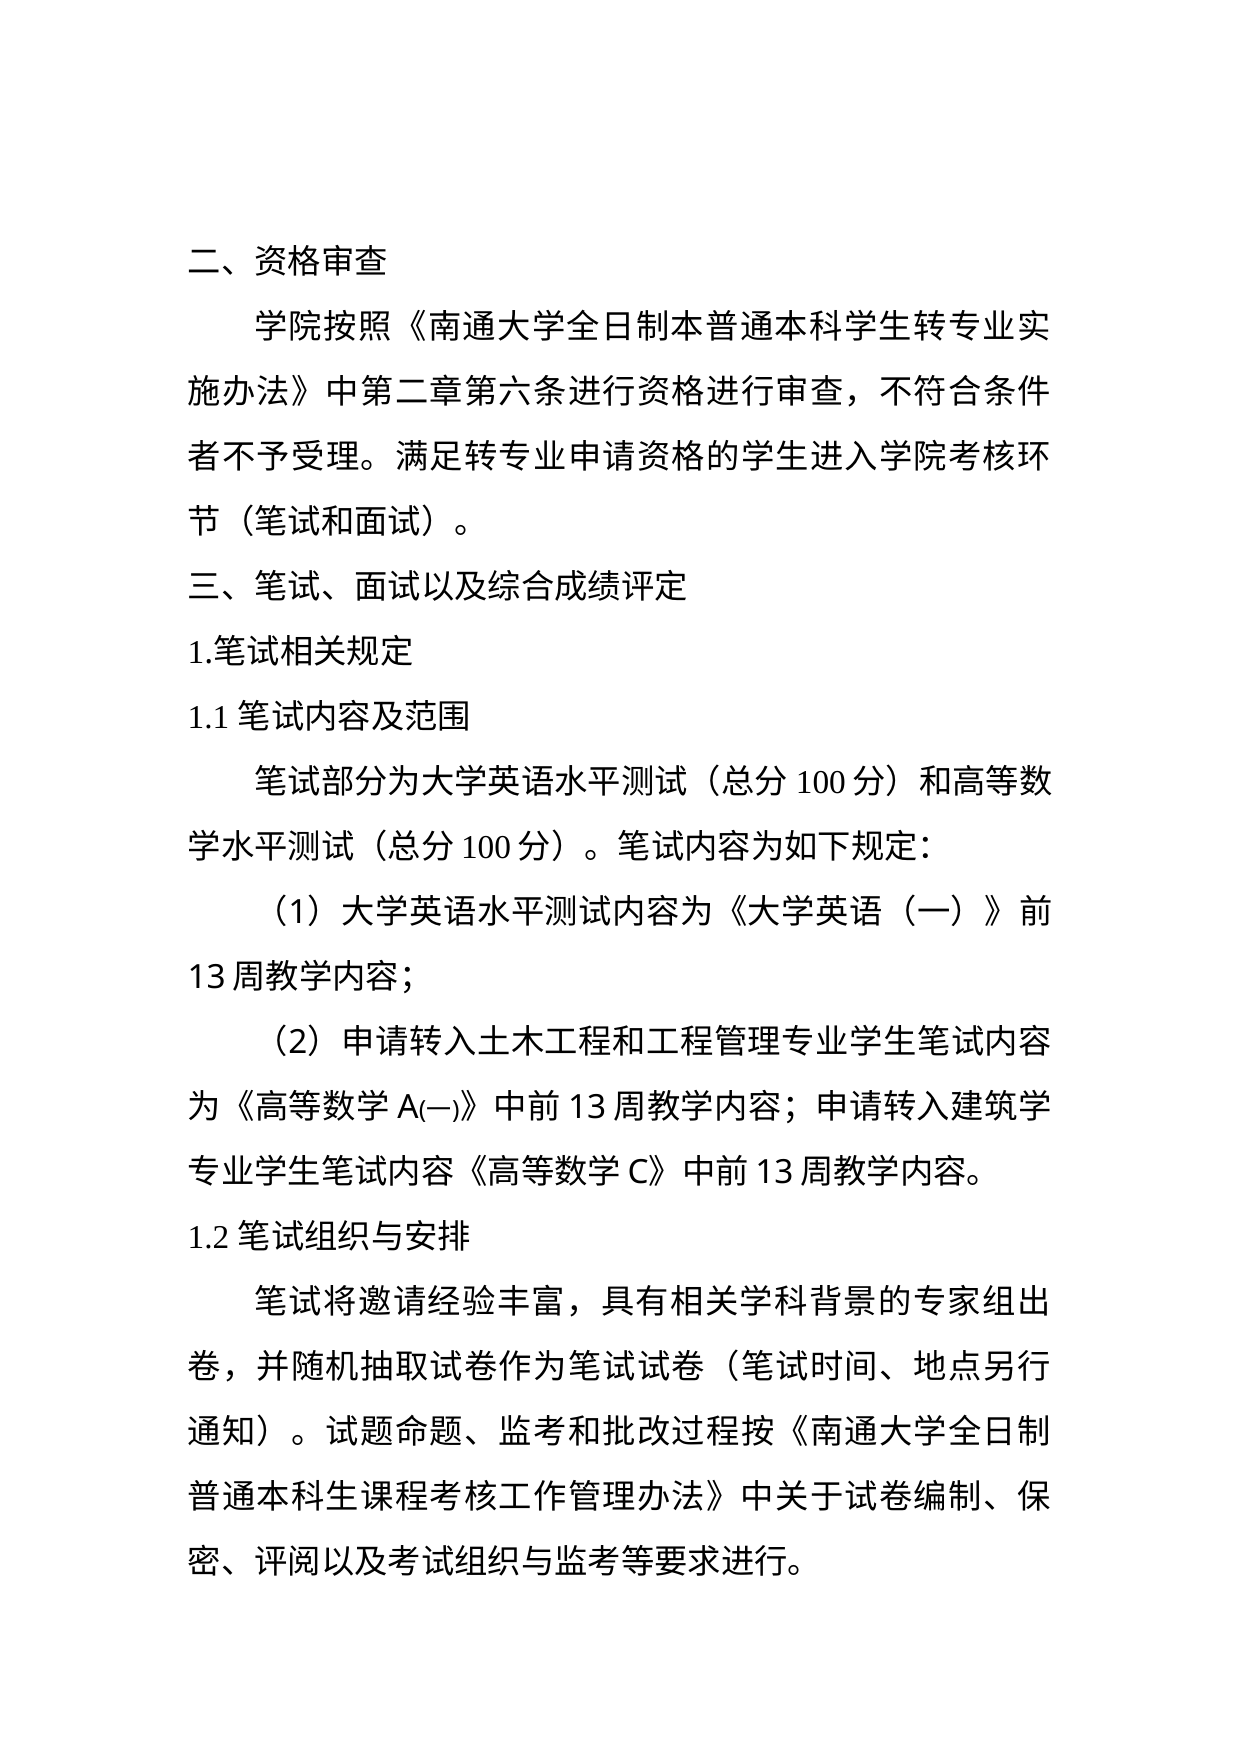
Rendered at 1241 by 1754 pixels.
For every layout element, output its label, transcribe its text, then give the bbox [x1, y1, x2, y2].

text 1.笔试相关规定 [187, 617, 1053, 682]
text 笔试部分为大学英语水平测试（总分100分）和高等数学水平测试（总分100分）。笔试内容为如下规定： [187, 747, 1053, 877]
text 三、笔试、面试以及综合成绩评定 [187, 552, 1053, 617]
text 1.2 笔试组织与安排 [187, 1202, 1053, 1267]
text 学院按照《南通大学全日制本普通本科学生转专业实施办法》中第二章第六条进行资格进行审查，不符合条件者不予受理。满足转专业申请资格的学生进入学院考核环节（笔试和面试）。 [187, 292, 1053, 552]
text （1）大学英语水平测试内容为《大学英语（一）》前13周教学内容； [187, 877, 1053, 1007]
text 1.1 笔试内容及范围 [187, 682, 1053, 747]
text （2）申请转入土木工程和工程管理专业学生笔试内容为《高等数学A(一)》中前13周教学内容；申请转入建筑学专业学生笔试内容《高等数学C》中前13周教学内容。 [187, 1007, 1053, 1202]
text 笔试将邀请经验丰富，具有相关学科背景的专家组出卷，并随机抽取试卷作为笔试试卷（笔试时间、地点另行通知）。试题命题、监考和批改过程按《南通大学全日制普通本科生课程考核工作管理办法》中关于试卷编制、保密、评阅以及考试组织与监考等要求进行。 [187, 1267, 1053, 1592]
text 二、资格审查 [187, 227, 1053, 292]
